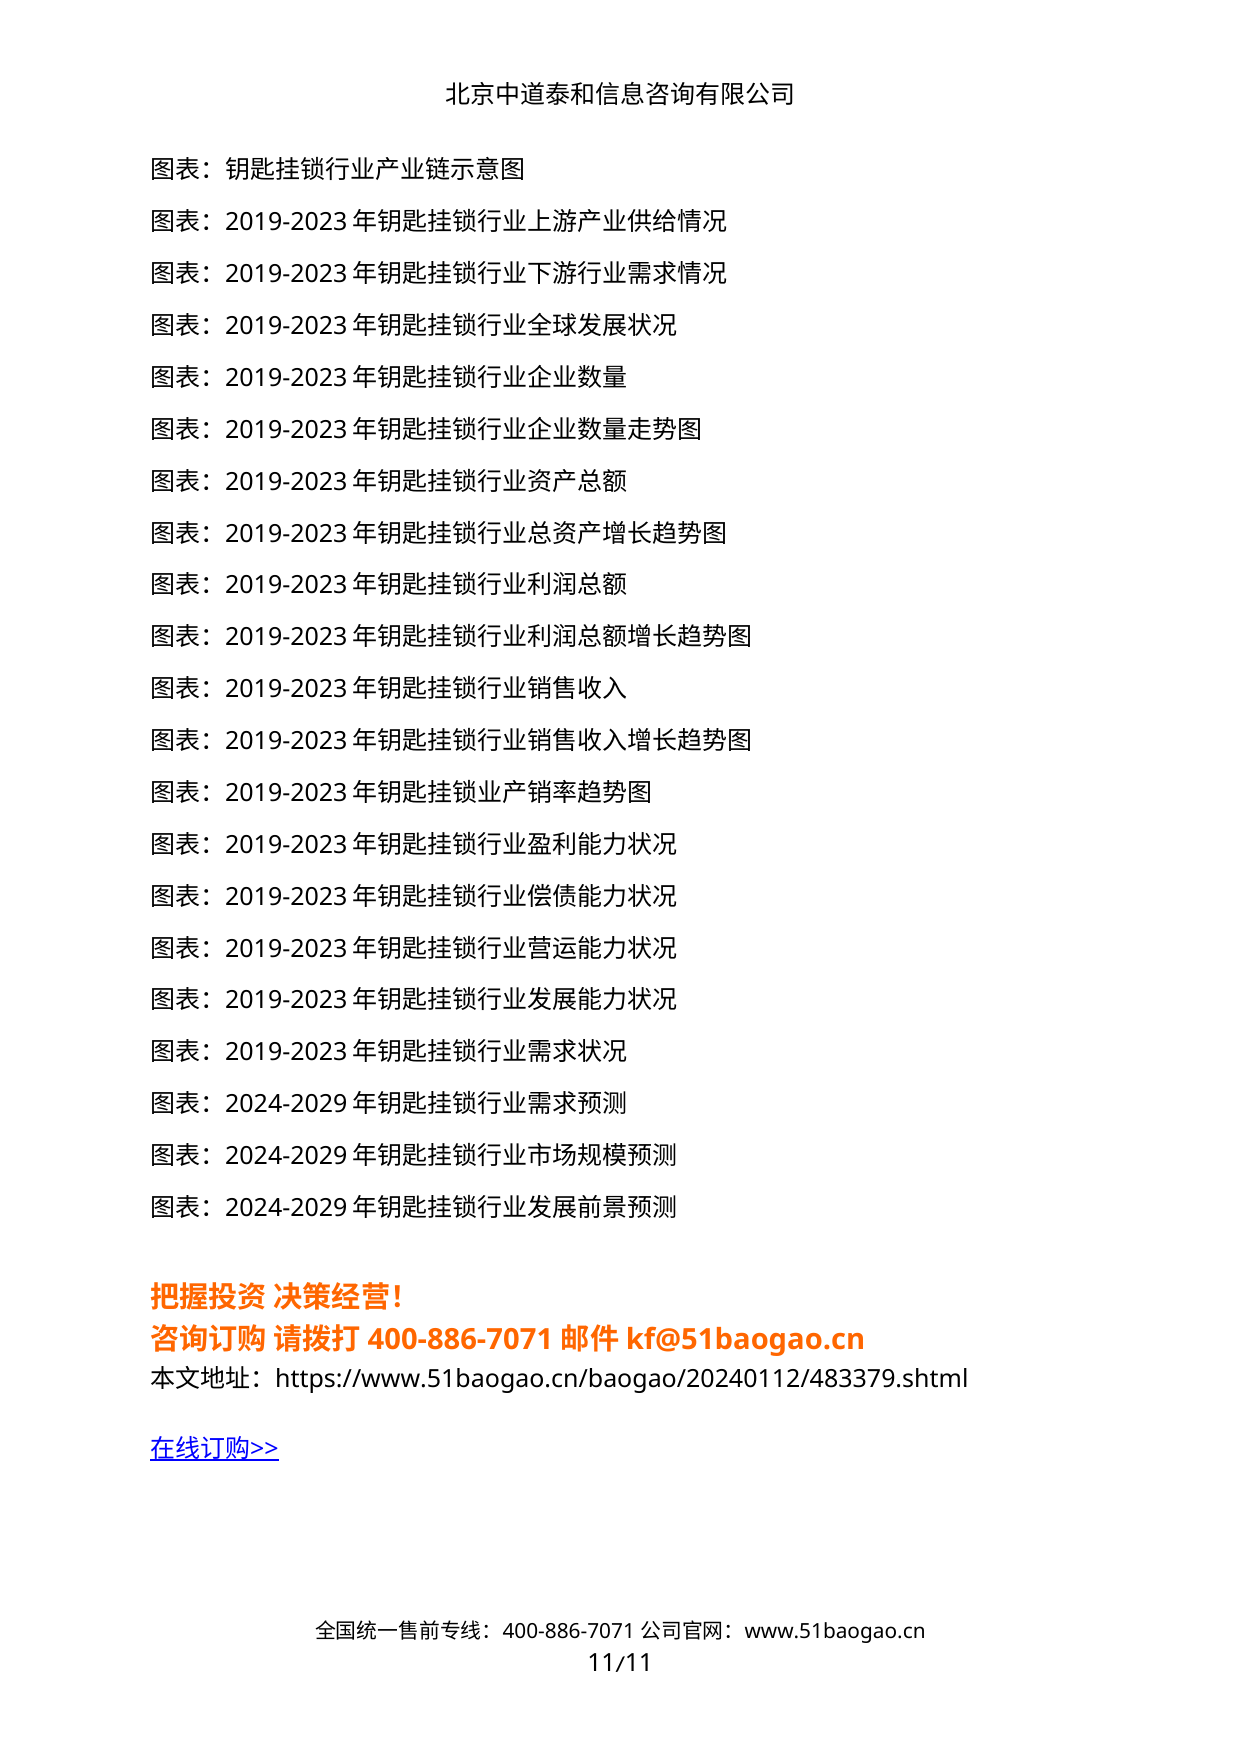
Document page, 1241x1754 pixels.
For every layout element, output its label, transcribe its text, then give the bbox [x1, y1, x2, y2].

text 图表：钥匙挂锁行业产业链示意图 [150, 150, 1090, 186]
text 图表：2019-2023年钥匙挂锁行业全球发展状况 [150, 306, 1090, 342]
text 图表：2019-2023年钥匙挂锁行业下游行业需求情况 [150, 254, 1090, 290]
text 图表：2019-2023年钥匙挂锁行业销售收入增长趋势图 [150, 721, 1090, 757]
text 图表：2019-2023年钥匙挂锁行业销售收入 [150, 669, 1090, 705]
text 图表：2019-2023年钥匙挂锁行业利润总额增长趋势图 [150, 617, 1090, 653]
text 图表：2019-2023年钥匙挂锁行业需求状况 [150, 1032, 1090, 1068]
text 图表：2024-2029年钥匙挂锁行业需求预测 [150, 1084, 1090, 1120]
text 把握投资 决策经营！咨询订购 请拨打 400-886-7071 邮件 kf@51baogao.cn本文地址：https://www.51baogao.cn/baogao/20240112/483379.shtml [150, 1239, 1090, 1394]
text 图表：2019-2023年钥匙挂锁行业发展能力状况 [150, 980, 1090, 1016]
text 图表：2019-2023年钥匙挂锁行业总资产增长趋势图 [150, 513, 1090, 549]
text 图表：2024-2029年钥匙挂锁行业市场规模预测 [150, 1136, 1090, 1172]
text 图表：2019-2023年钥匙挂锁行业资产总额 [150, 461, 1090, 497]
text 图表：2019-2023年钥匙挂锁业产销率趋势图 [150, 772, 1090, 809]
text 图表：2019-2023年钥匙挂锁行业盈利能力状况 [150, 824, 1090, 861]
text 图表：2019-2023年钥匙挂锁行业上游产业供给情况 [150, 202, 1090, 238]
text 图表：2019-2023年钥匙挂锁行业企业数量走势图 [150, 409, 1090, 446]
text 图表：2019-2023年钥匙挂锁行业利润总额 [150, 565, 1090, 601]
text 图表：2019-2023年钥匙挂锁行业企业数量 [150, 357, 1090, 394]
text 图表：2019-2023年钥匙挂锁行业营运能力状况 [150, 928, 1090, 964]
text 图表：2024-2029年钥匙挂锁行业发展前景预测 [150, 1187, 1090, 1224]
text 图表：2019-2023年钥匙挂锁行业偿债能力状况 [150, 876, 1090, 912]
text 在线订购>> [150, 1394, 1090, 1465]
